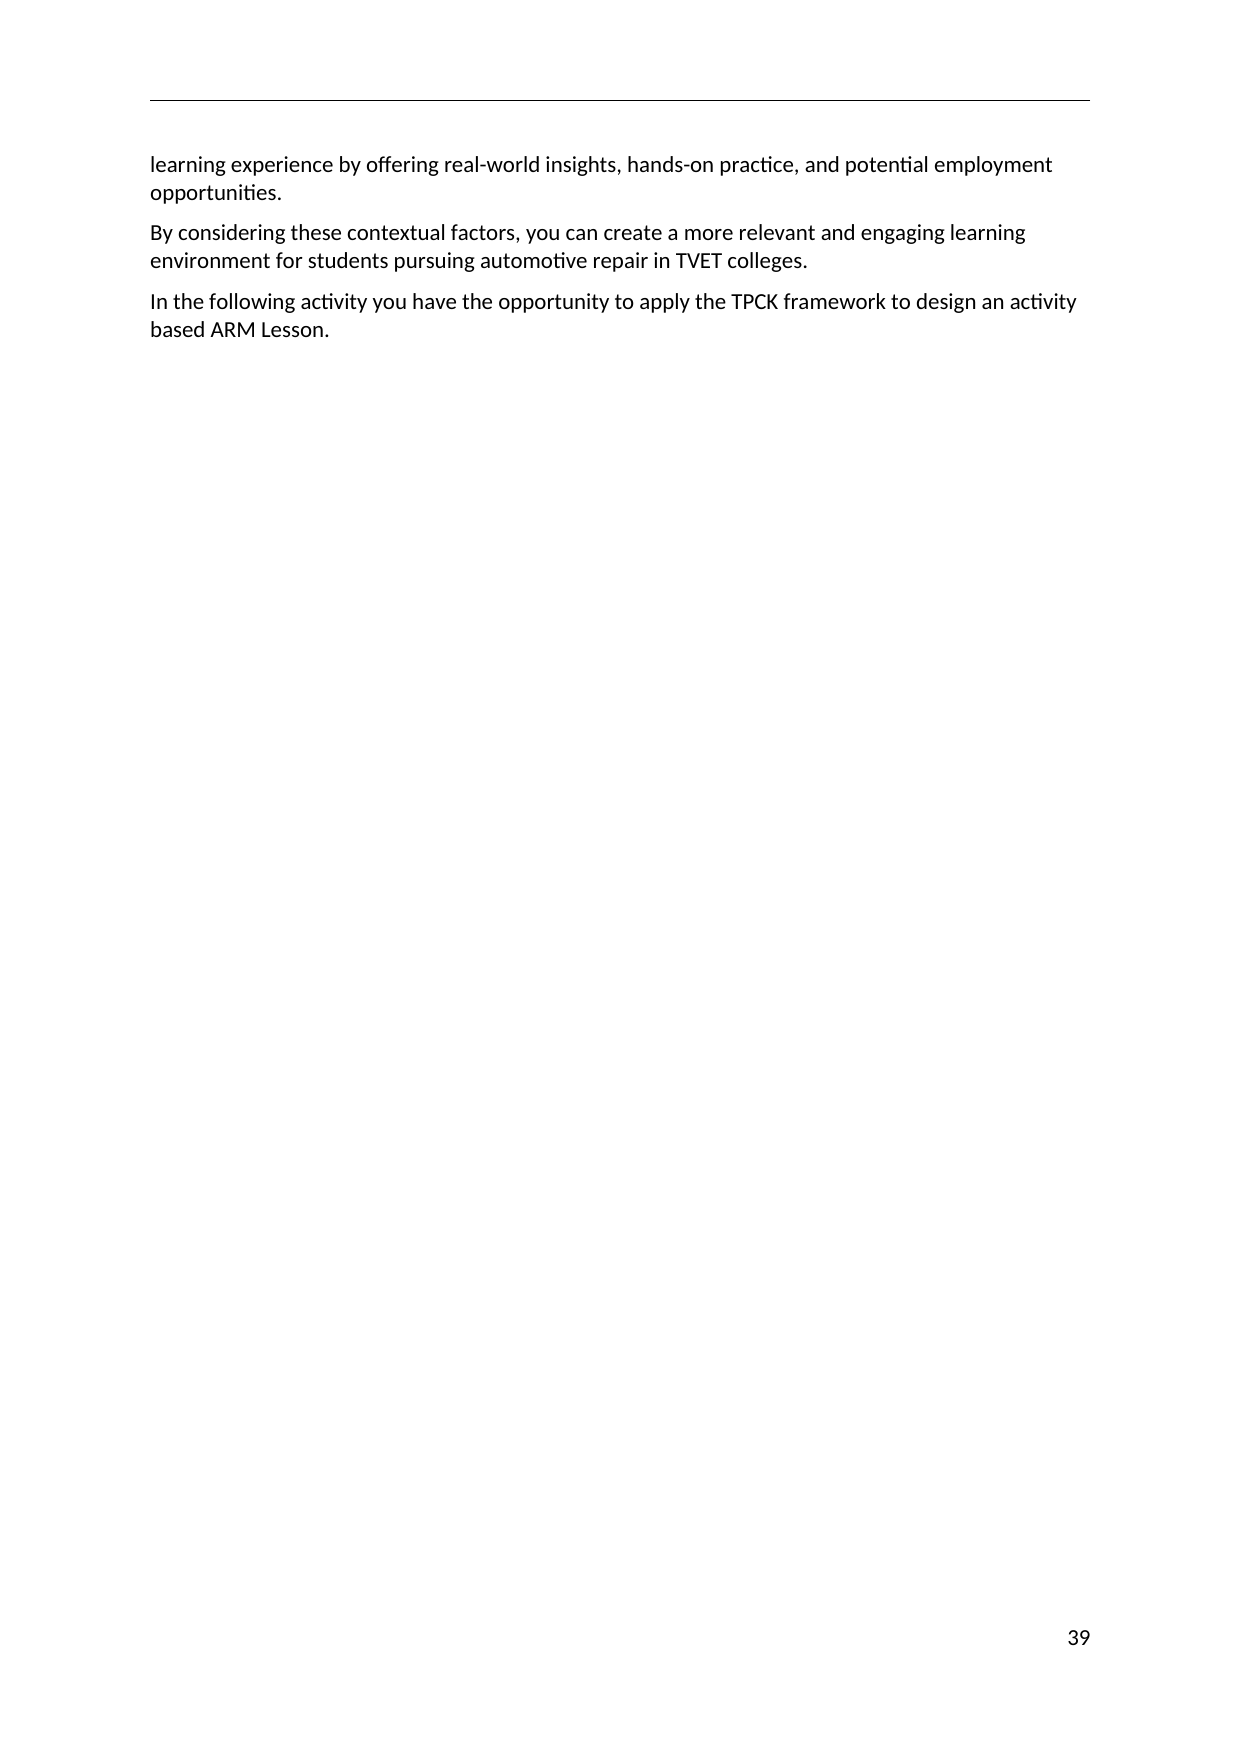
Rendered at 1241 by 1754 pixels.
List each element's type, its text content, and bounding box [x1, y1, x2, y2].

text By considering these contextual factors, you can create a more relevant and engaging learning environment for students pursuing automotive repair in TVET colleges. [150, 218, 1090, 274]
text In the following activity you have the opportunity to apply the TPCK framework to design an activity based ARM Lesson. [150, 287, 1090, 343]
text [150, 150, 1090, 206]
